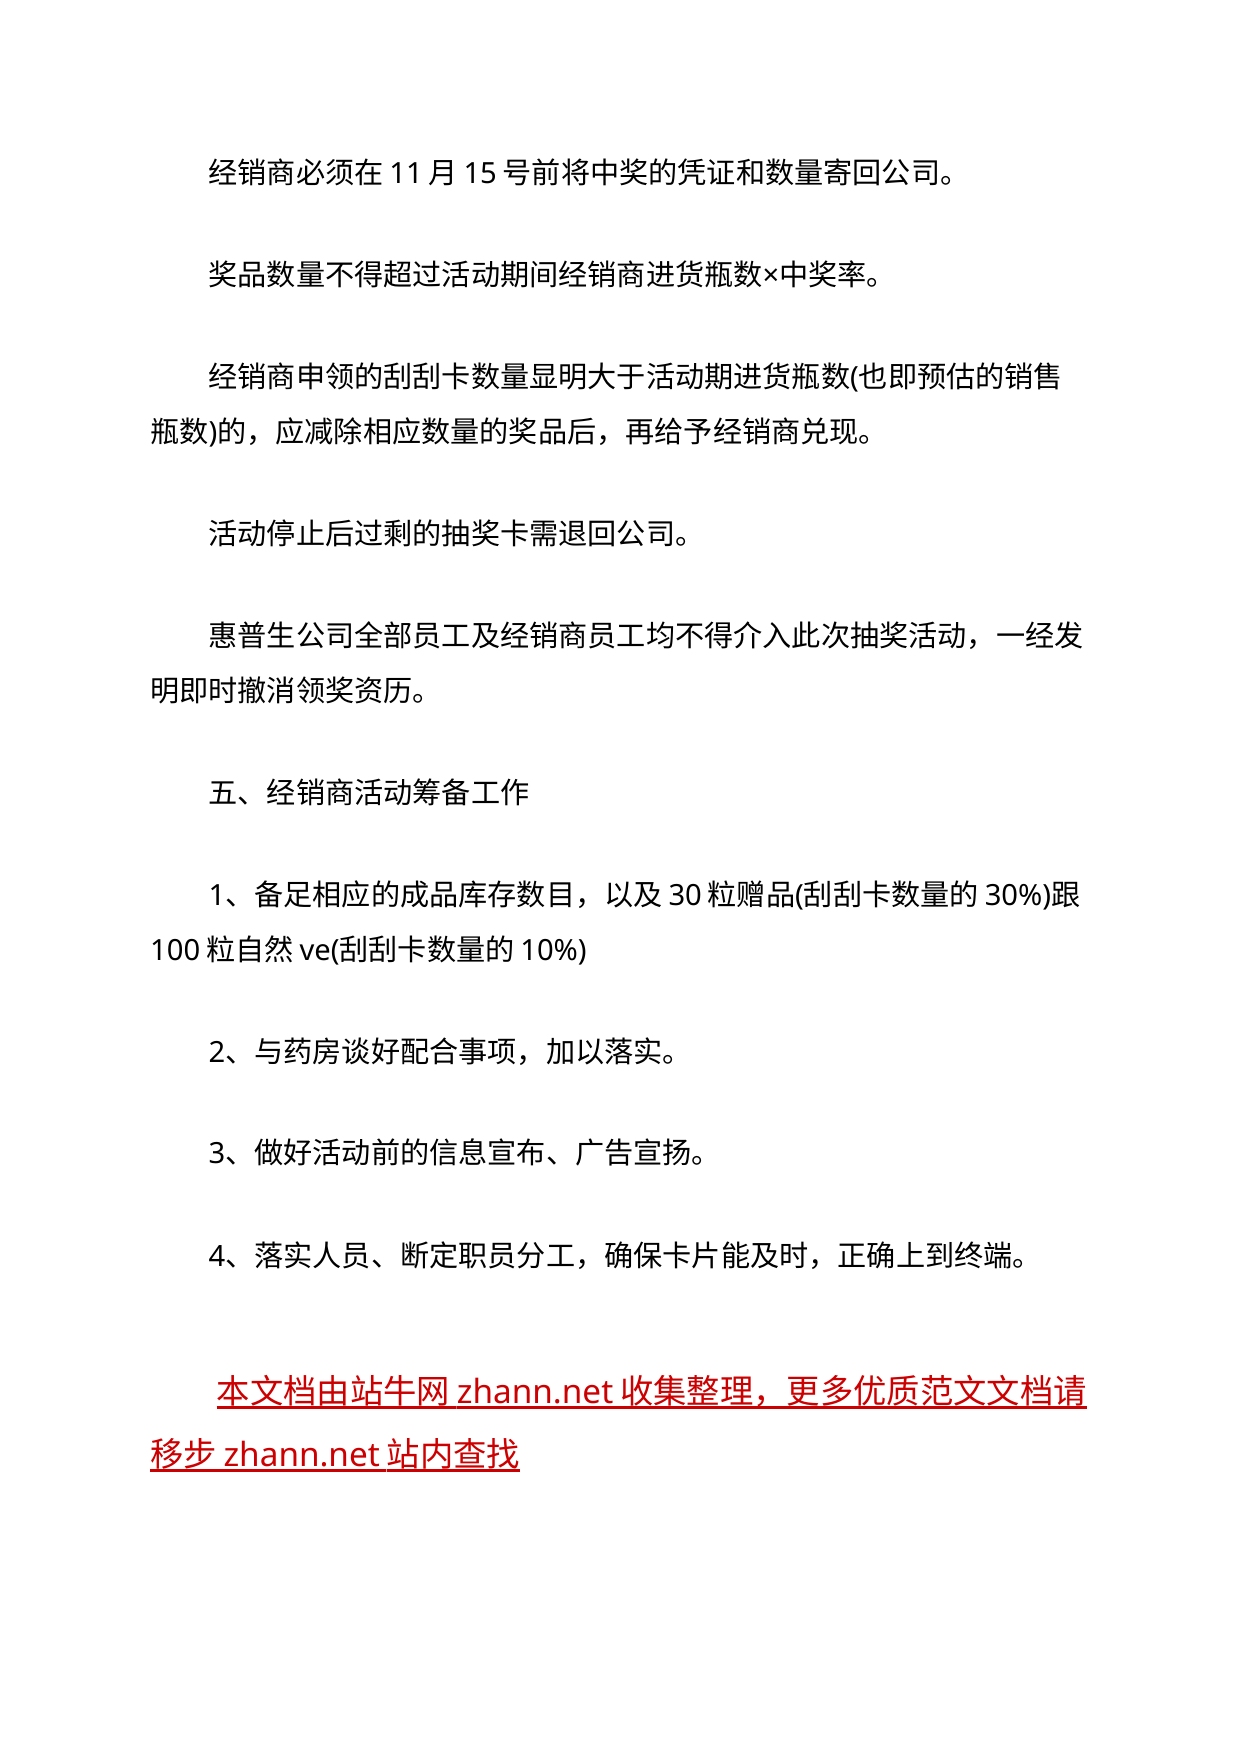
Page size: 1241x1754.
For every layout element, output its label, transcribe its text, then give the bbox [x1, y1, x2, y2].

text 五、经销商活动筹备工作 [150, 769, 1090, 812]
text 2、与药房谈好配合事项，加以落实。 [150, 1028, 1090, 1071]
text 4、落实人员、断定职员分工，确保卡片能及时，正确上到终端。 [150, 1232, 1090, 1274]
text 活动停止后过剩的抽奖卡需退回公司。 [150, 511, 1090, 553]
text 经销商申领的刮刮卡数量显明大于活动期进货瓶数(也即预估的销售瓶数)的，应减除相应数量的奖品后，再给予经销商兑现。 [150, 354, 1090, 451]
text 惠普生公司全部员工及经销商员工均不得介入此次抽奖活动，一经发明即时撤消领奖资历。 [150, 613, 1090, 710]
text 本文档由站牛网zhann.net收集整理，更多优质范文文档请移步zhann.net站内查找 [150, 1365, 1090, 1477]
text 1、备足相应的成品库存数目，以及30粒赠品(刮刮卡数量的30%)跟100粒自然ve(刮刮卡数量的10%) [150, 871, 1090, 968]
text 经销商必须在11月15号前将中奖的凭证和数量寄回公司。 [150, 150, 1090, 192]
text 奖品数量不得超过活动期间经销商进货瓶数×中奖率。 [150, 252, 1090, 294]
text 3、做好活动前的信息宣布、广告宣扬。 [150, 1130, 1090, 1172]
